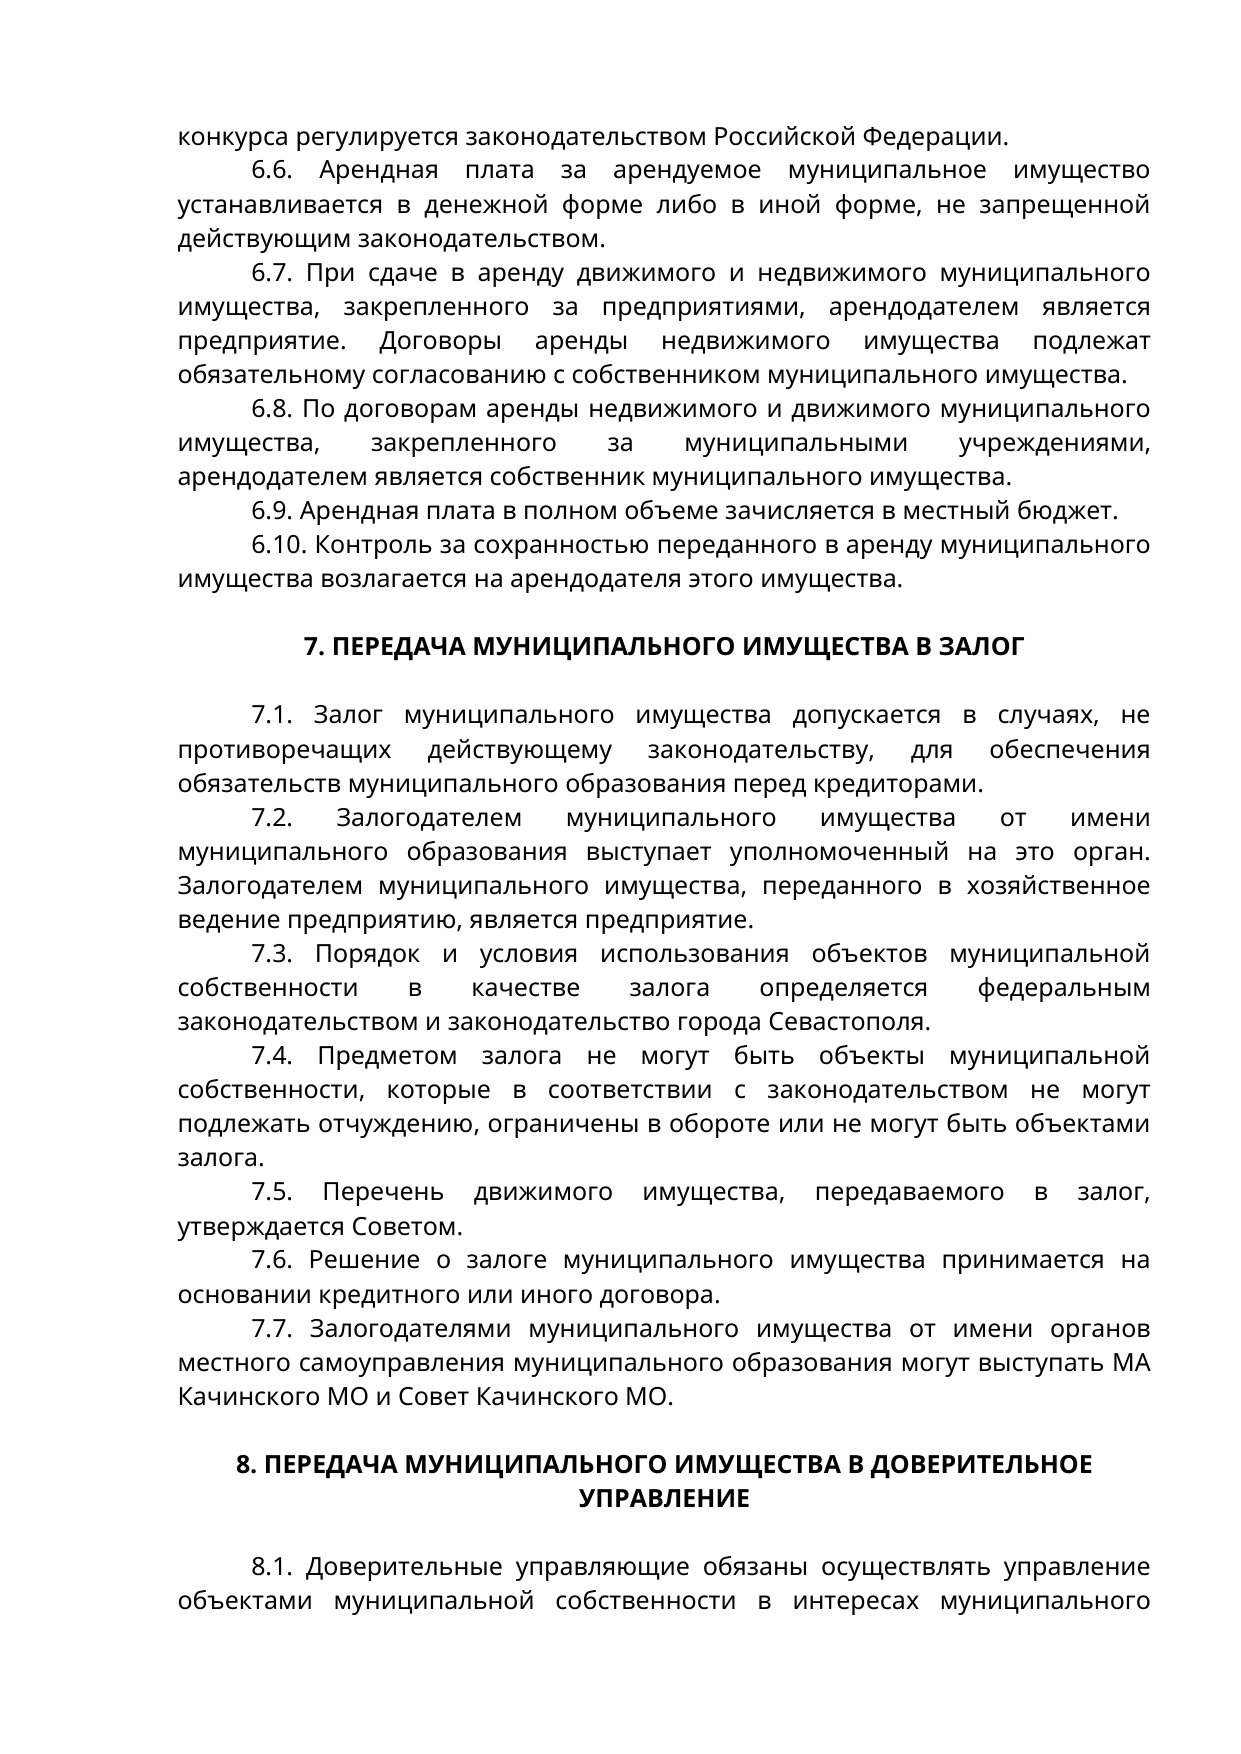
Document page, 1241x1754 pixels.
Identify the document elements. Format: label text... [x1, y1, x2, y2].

text 7.7. Залогодателями муниципального имущества от имени органов местного самоуправления муниципального образования могут выступать МА Качинского МО и Совет Качинского МО. [177, 1310, 1152, 1412]
text 7. ПЕРЕДАЧА МУНИЦИПАЛЬНОГО ИМУЩЕСТВА В ЗАЛОГ [177, 629, 1152, 663]
text 8. ПЕРЕДАЧА МУНИЦИПАЛЬНОГО ИМУЩЕСТВА В ДОВЕРИТЕЛЬНОЕ УПРАВЛЕНИЕ [177, 1447, 1152, 1515]
text 7.3. Порядок и условия использования объектов муниципальной собственности в качестве залога определяется федеральным законодательством и законодательство города Севастополя. [177, 936, 1152, 1038]
text 7.1. Залог муниципального имущества допускается в случаях, не противоречащих действующему законодательству, для обеспечения обязательств муниципального образования перед кредиторами. [177, 697, 1152, 799]
text 7.5. Перечень движимого имущества, передаваемого в залог, утверждается Советом. [177, 1174, 1152, 1242]
text 6.8. По договорам аренды недвижимого и движимого муниципального имущества, закрепленного за муниципальными учреждениями, арендодателем является собственник муниципального имущества. [177, 391, 1152, 493]
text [177, 118, 1152, 152]
text 6.9. Арендная плата в полном объеме зачисляется в местный бюджет. [177, 493, 1152, 527]
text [177, 1549, 1152, 1617]
text 7.2. Залогодателем муниципального имущества от имени муниципального образования выступает уполномоченный на это орган. Залогодателем муниципального имущества, переданного в хозяйственное ведение предприятию, является предприятие. [177, 799, 1152, 936]
text 6.7. При сдаче в аренду движимого и недвижимого муниципального имущества, закрепленного за предприятиями, арендодателем является предприятие. Договоры аренды недвижимого имущества подлежат обязательному согласованию с собственником муниципального имущества. [177, 254, 1152, 391]
text 6.10. Контроль за сохранностью переданного в аренду муниципального имущества возлагается на арендодателя этого имущества. [177, 527, 1152, 595]
text 7.4. Предметом залога не могут быть объекты муниципальной собственности, которые в соответствии с законодательством не могут подлежать отчуждению, ограничены в обороте или не могут быть объектами залога. [177, 1038, 1152, 1174]
text 7.6. Решение о залоге муниципального имущества принимается на основании кредитного или иного договора. [177, 1242, 1152, 1310]
text 6.6. Арендная плата за арендуемое муниципальное имущество устанавливается в денежной форме либо в иной форме, не запрещенной действующим законодательством. [177, 152, 1152, 254]
